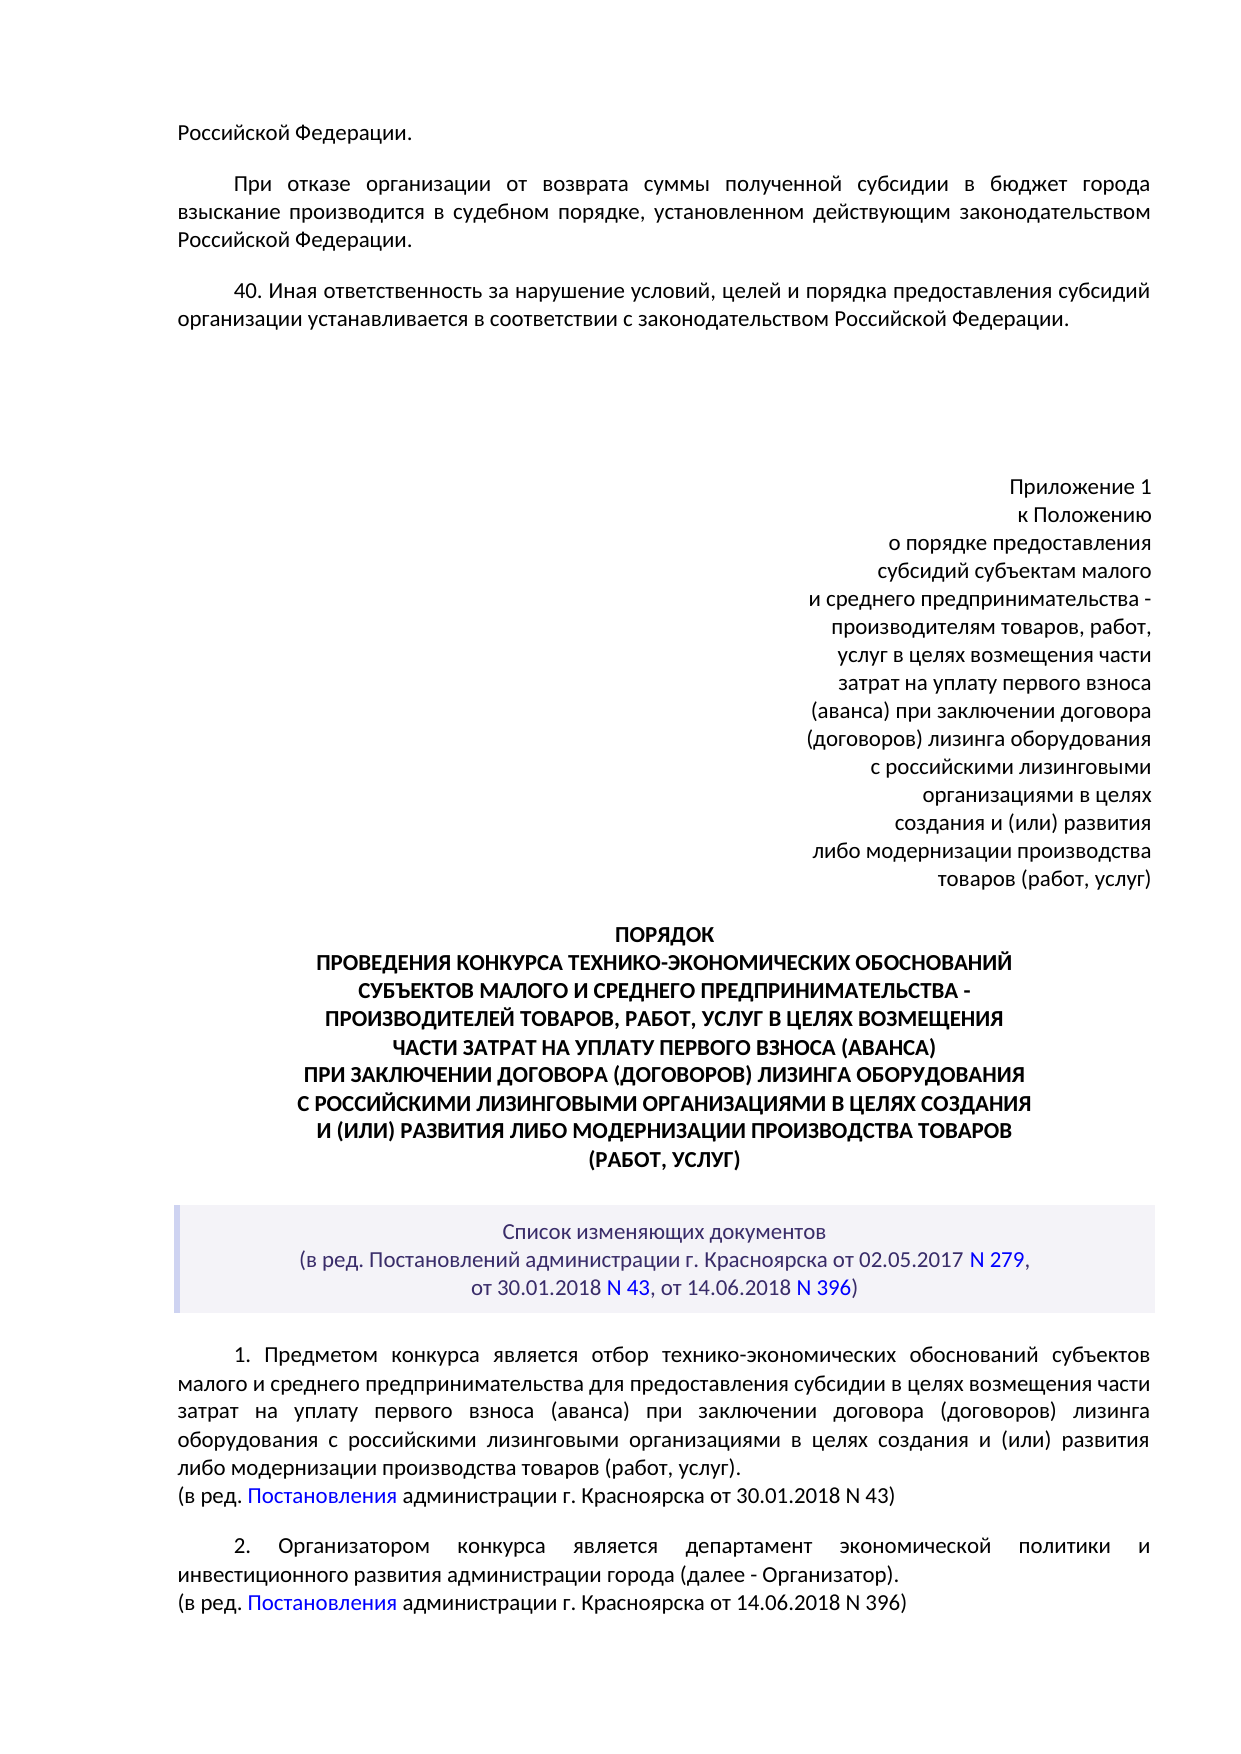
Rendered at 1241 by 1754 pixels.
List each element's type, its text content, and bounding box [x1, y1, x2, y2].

text к Положению [177, 500, 1152, 528]
text услуг в целях возмещения части [177, 640, 1152, 668]
text организациями в целях [177, 780, 1152, 808]
title И (ИЛИ) РАЗВИТИЯ ЛИБО МОДЕРНИЗАЦИИ ПРОИЗВОДСТВА ТОВАРОВ [177, 1117, 1152, 1145]
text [177, 118, 1152, 146]
text Приложение 1 [177, 472, 1152, 500]
text (в ред. Постановления администрации г. Красноярска от 14.06.2018 N 396) [177, 1588, 1152, 1616]
text При отказе организации от возврата суммы полученной субсидии в бюджет города взыскание производится в судебном порядке, установленном действующим законодательством Российской Федерации. [177, 169, 1152, 253]
text и среднего предпринимательства - [177, 584, 1152, 612]
text (в ред. Постановления администрации г. Красноярска от 30.01.2018 N 43) [177, 1481, 1152, 1509]
table_header Список изменяющих документов (в ред. Постановлений администрации г. Красноярска от 02.05.2017 N 279, от 30.01.2018 N 43, от 14.06.2018 N 396) [180, 1205, 1149, 1313]
text 40. Иная ответственность за нарушение условий, целей и порядка предоставления субсидий организации устанавливается в соответствии с законодательством Российской Федерации. [177, 276, 1152, 332]
title СУБЪЕКТОВ МАЛОГО И СРЕДНЕГО ПРЕДПРИНИМАТЕЛЬСТВА - [177, 977, 1152, 1004]
text субсидий субъектам малого [177, 556, 1152, 584]
title ПРИ ЗАКЛЮЧЕНИИ ДОГОВОРА (ДОГОВОРОВ) ЛИЗИНГА ОБОРУДОВАНИЯ [177, 1061, 1152, 1089]
title (РАБОТ, УСЛУГ) [177, 1145, 1152, 1173]
text (договоров) лизинга оборудования [177, 724, 1152, 752]
title ПОРЯДОК [177, 921, 1152, 948]
title ЧАСТИ ЗАТРАТ НА УПЛАТУ ПЕРВОГО ВЗНОСА (АВАНСА) [177, 1033, 1152, 1061]
text о порядке предоставления [177, 528, 1152, 556]
title С РОССИЙСКИМИ ЛИЗИНГОВЫМИ ОРГАНИЗАЦИЯМИ В ЦЕЛЯХ СОЗДАНИЯ [177, 1089, 1152, 1117]
text (аванса) при заключении договора [177, 696, 1152, 724]
text либо модернизации производства [177, 836, 1152, 864]
text 2. Организатором конкурса является департамент экономической политики и инвестиционного развития администрации города (далее - Организатор). [177, 1532, 1152, 1588]
title ПРОВЕДЕНИЯ КОНКУРСА ТЕХНИКО-ЭКОНОМИЧЕСКИХ ОБОСНОВАНИЙ [177, 948, 1152, 977]
text производителям товаров, работ, [177, 612, 1152, 640]
title ПРОИЗВОДИТЕЛЕЙ ТОВАРОВ, РАБОТ, УСЛУГ В ЦЕЛЯХ ВОЗМЕЩЕНИЯ [177, 1004, 1152, 1033]
text с российскими лизинговыми [177, 752, 1152, 780]
text создания и (или) развития [177, 808, 1152, 836]
text товаров (работ, услуг) [177, 864, 1152, 892]
text 1. Предметом конкурса является отбор технико-экономических обоснований субъектов малого и среднего предпринимательства для предоставления субсидии в целях возмещения части затрат на уплату первого взноса (аванса) при заключении договора (договоров) лизинга оборудования с российскими лизинговыми организациями в целях создания и (или) развития либо модернизации производства товаров (работ, услуг). [177, 1341, 1152, 1481]
text затрат на уплату первого взноса [177, 668, 1152, 696]
